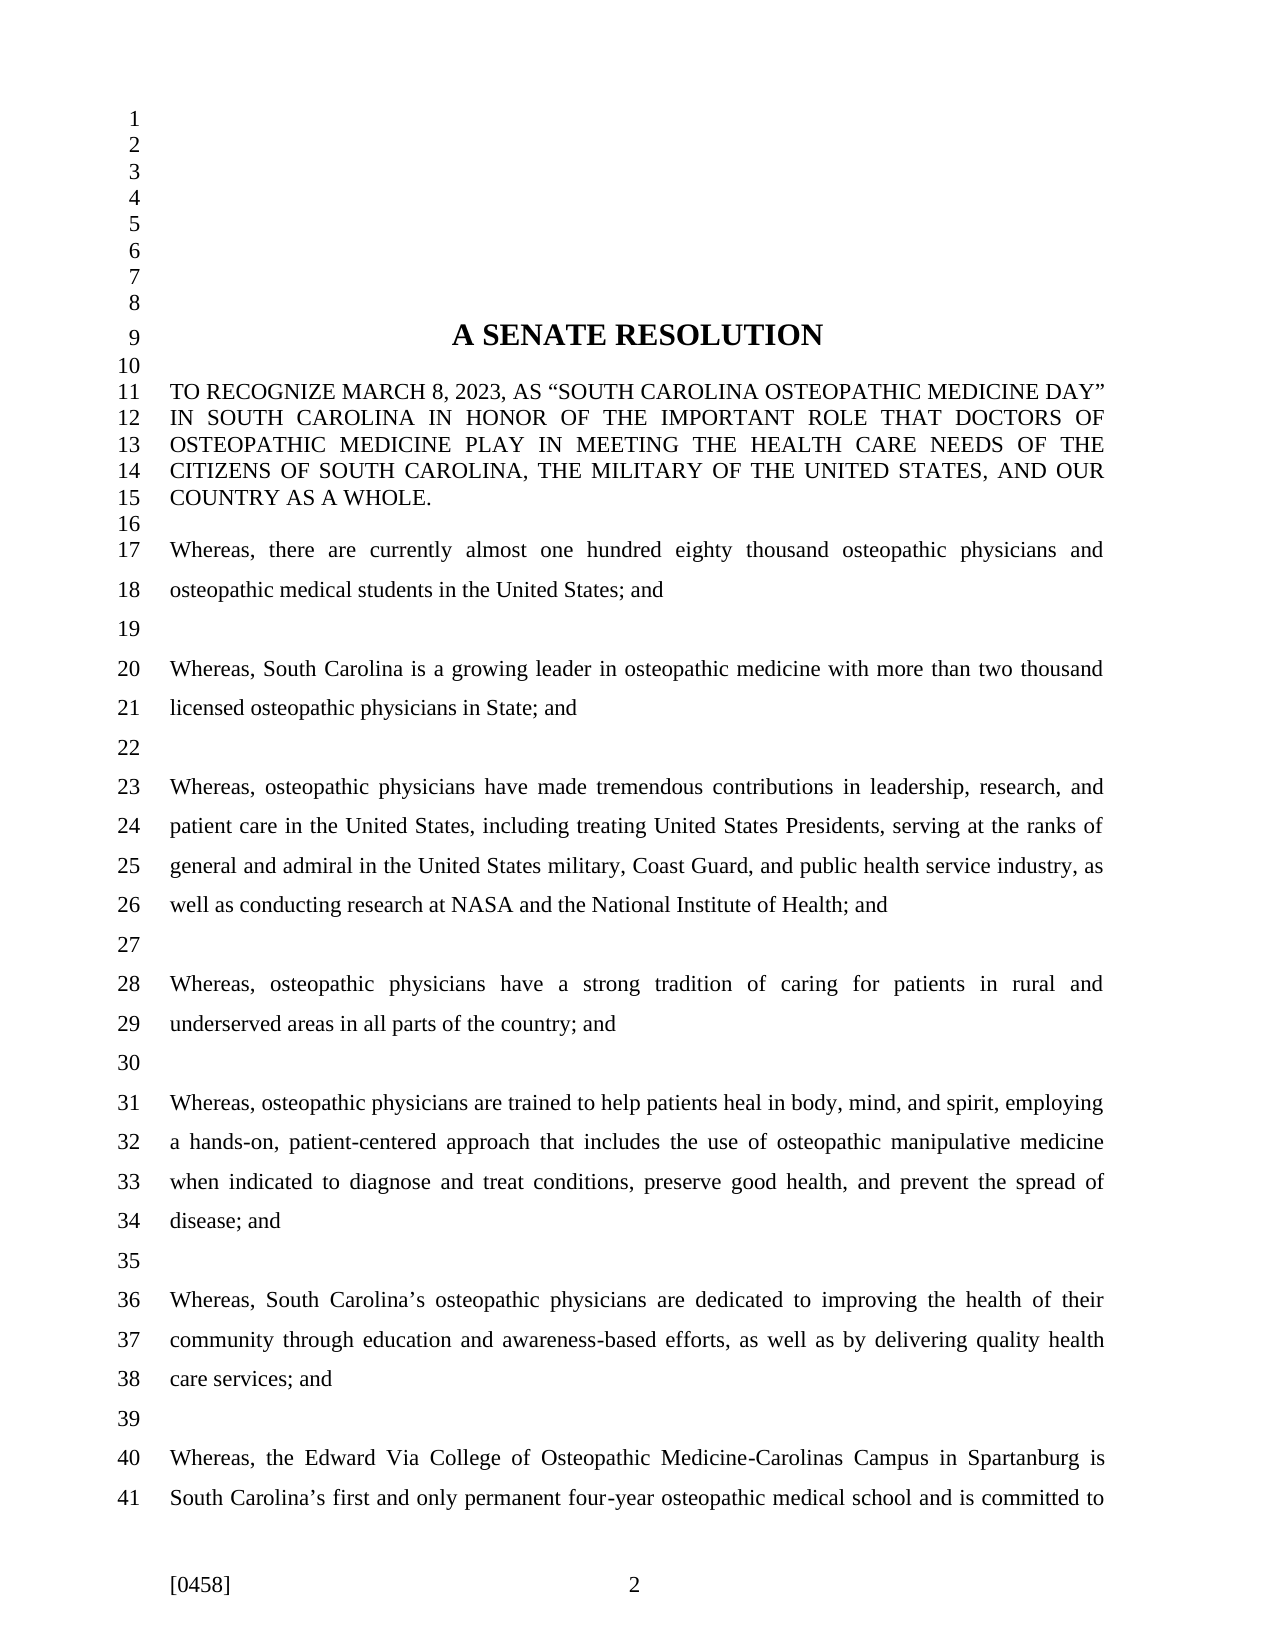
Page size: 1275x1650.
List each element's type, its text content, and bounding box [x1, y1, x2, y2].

text Whereas, osteopathic physicians have a strong tradition of caring for patients in rural and underserved areas in all parts of the country; and [169, 971, 1106, 1036]
text Whereas, there are currently almost one hundred eighty thousand osteopathic physicians and osteopathic medical students in the United States; and [169, 536, 1106, 602]
text Whereas, South Carolina’s osteopathic physicians are dedicated to improving the health of their community through education and awareness-based efforts, as well as by delivering quality health care services; and [169, 1286, 1106, 1392]
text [169, 1444, 1106, 1510]
text Whereas, osteopathic physicians have made tremendous contributions in leadership, research, and patient care in the United States, including treating United States Presidents, serving at the ranks of general and admiral in the United States military, Coast Guard, and public health service industry, as well as conducting research at NASA and the National Institute of Health; and [169, 773, 1106, 918]
text A RESOLUTION [169, 316, 1106, 352]
text Whereas, osteopathic physicians are trained to help patients heal in body, mind, and spirit, employing a hands-on, patient-centered approach that includes the use of osteopathic manipulative medicine when indicated to diagnose and treat conditions, preserve good health, and prevent the spread of disease; and [169, 1089, 1106, 1234]
text Whereas, South Carolina is a growing leader in osteopathic medicine with more than two thousand licensed osteopathic physicians in State; and [169, 655, 1106, 721]
